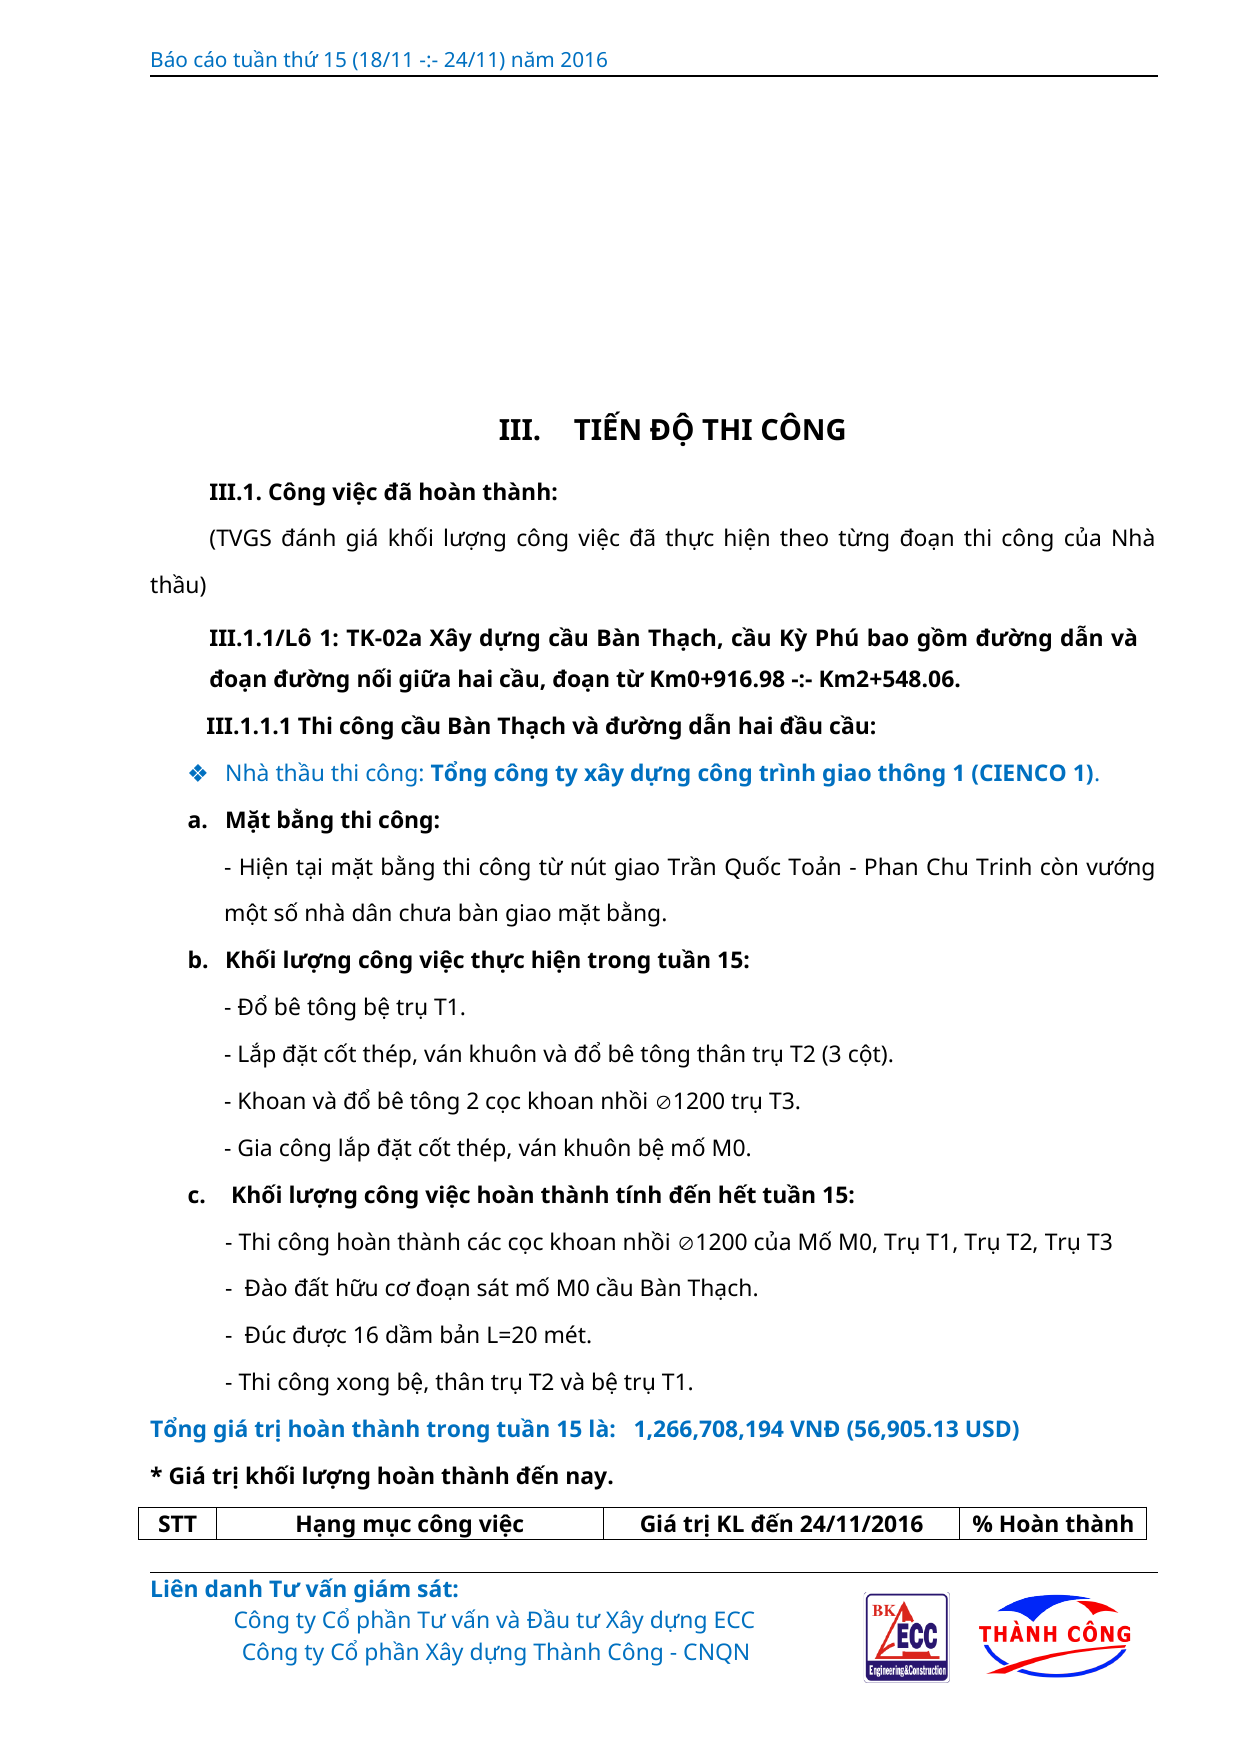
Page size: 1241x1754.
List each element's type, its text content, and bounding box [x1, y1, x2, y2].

text III.1.1/Lô 1: TK-02a Xây dựng cầu Bàn Thạch, cầu Kỳ Phú bao gồm đường dẫn và đoạn đường nối giữa hai cầu, đoạn từ Km0+916.98 -:- Km2+548.06. [209, 622, 1139, 694]
text III.1. Công việc đã hoàn thành: [209, 475, 1139, 507]
list - Thi công hoàn thành các cọc khoan nhồi 1200 của Mố M0, Trụ T1, Trụ T2, Trụ T3 [225, 1225, 1158, 1257]
text III.1.1.1 Thi công cầu Bàn Thạch và đường dẫn hai đầu cầu: [150, 710, 1139, 741]
text Tổng giá trị hoàn thành trong tuần 15 là: 1,266,708,194 VNĐ (56,905.13 USD) [150, 1413, 1158, 1444]
table_header Giá trị KL đến 24/11/2016 [604, 1508, 959, 1539]
list TIẾN ĐỘ THI CÔNG [187, 409, 1158, 449]
table_header Hạng mục công việc [217, 1508, 603, 1539]
text - Gia công lắp đặt cốt thép, ván khuôn bệ mố M0. [150, 1132, 1158, 1163]
picture [976, 1590, 1138, 1683]
list - Đúc được 16 dầm bản L=20 mét. [225, 1319, 1158, 1350]
list Khối lượng công việc hoàn thành tính đến hết tuần 15: [187, 1178, 1158, 1210]
picture [863, 1592, 950, 1683]
text * Giá trị khối lượng hoàn thành đến nay. [150, 1460, 1158, 1491]
text (TVGS đánh giá khối lượng công việc đã thực hiện theo từng đoạn thi công của Nhà thầu) [150, 522, 1158, 600]
table_header % Hoàn thành theo HĐ [960, 1508, 1146, 1539]
list Khối lượng công việc thực hiện trong tuần 15: [187, 944, 1158, 975]
table_header STT [139, 1508, 216, 1539]
list - Đào đất hữu cơ đoạn sát mố M0 cầu Bàn Thạch. [225, 1272, 1158, 1303]
list Mặt bằng thi công: [187, 803, 1158, 835]
text - Đổ bê tông bệ trụ T1. [150, 991, 1158, 1022]
text - Lắp đặt cốt thép, ván khuôn và đổ bê tông thân trụ T2 (3 cột). [150, 1038, 1158, 1069]
text - Hiện tại mặt bằng thi công từ nút giao Trần Quốc Toản - Phan Chu Trinh còn vướng một số nhà dân chưa bàn giao mặt bằng. [224, 850, 1158, 928]
text - Khoan và đổ bê tông 2 cọc khoan nhồi 1200 trụ T3. [150, 1085, 1158, 1116]
list - Thi công xong bệ, thân trụ T2 và bệ trụ T1. [225, 1366, 1158, 1397]
list Nhà thầu thi công: Tổng công ty xây dựng công trình giao thông 1 (CIENCO 1). [187, 757, 1158, 788]
